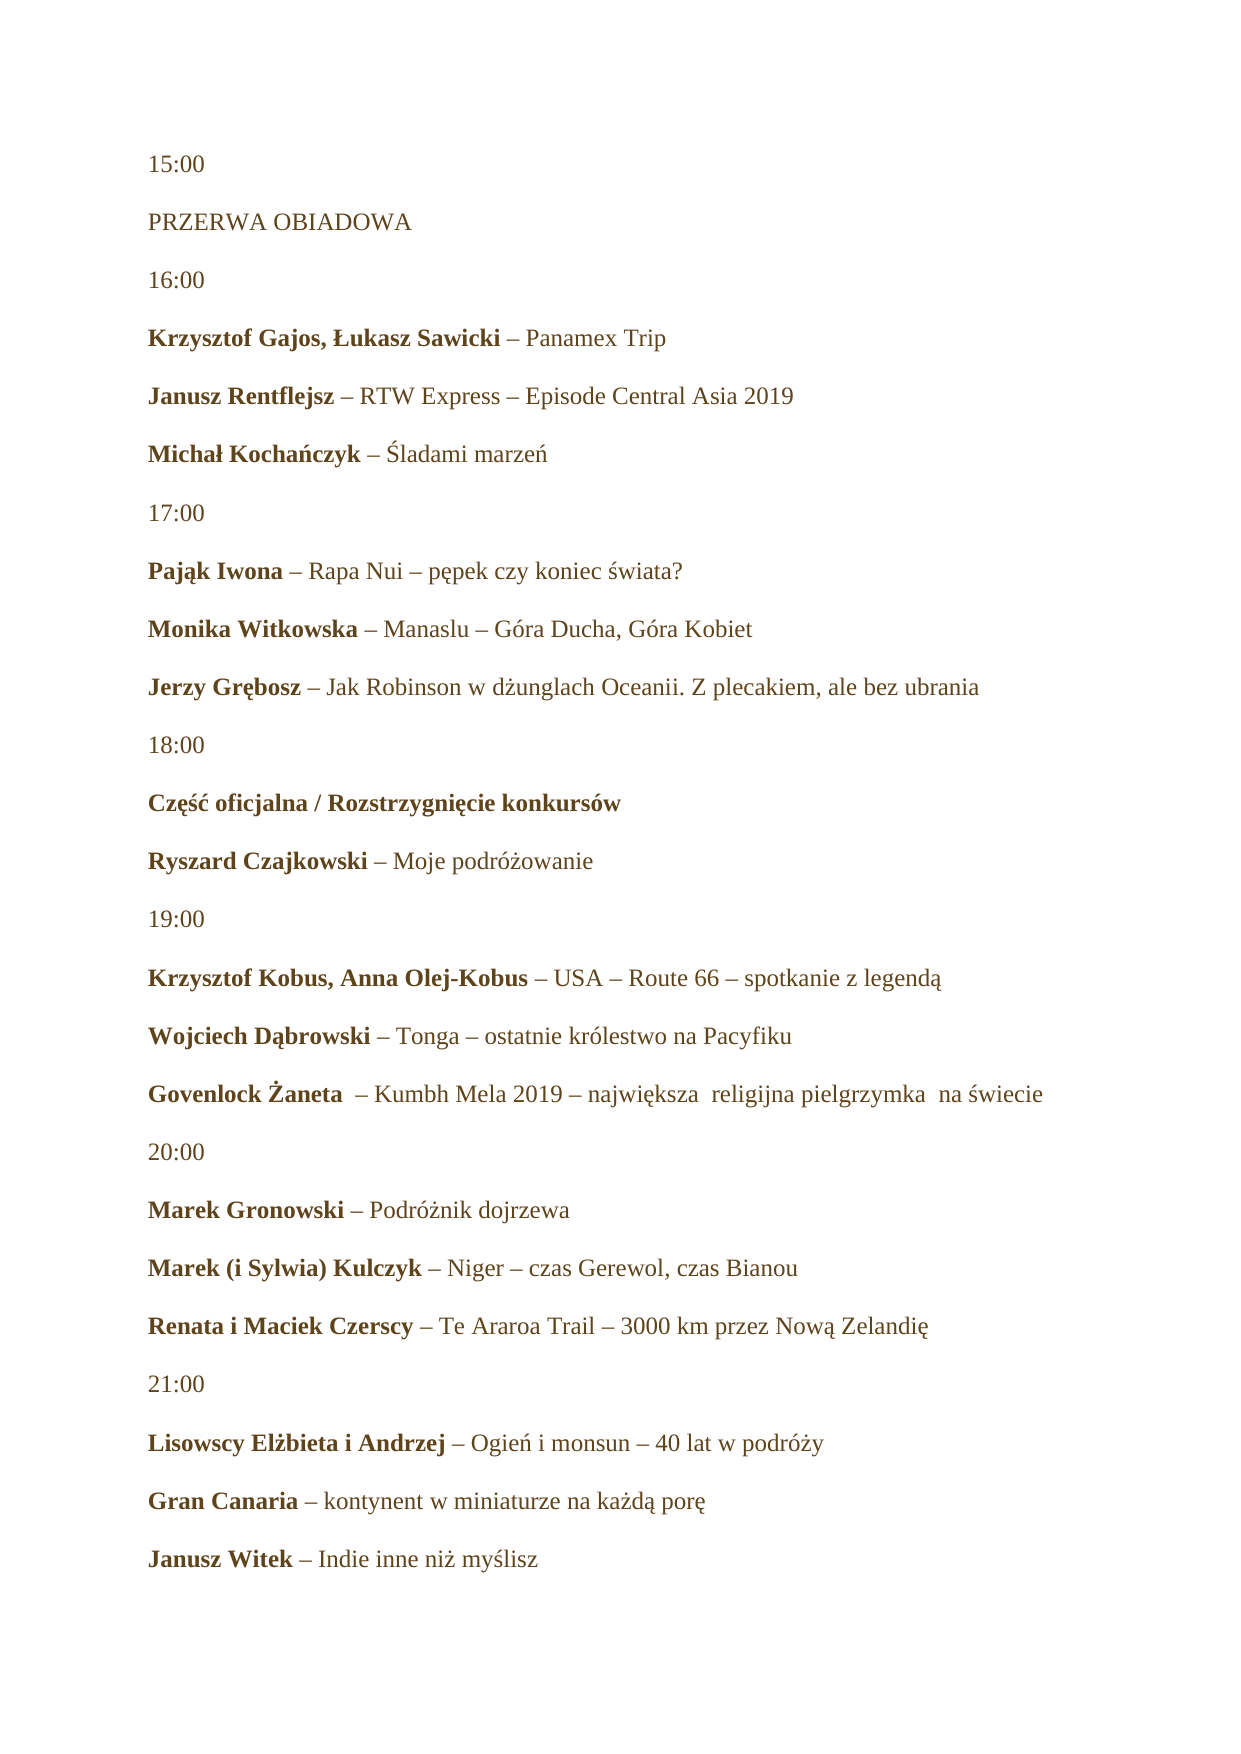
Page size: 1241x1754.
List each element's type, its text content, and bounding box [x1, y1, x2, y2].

text Renata i Maciek Czerscy – Te Araroa Trail – 3000 km przez Nową Zelandię [148, 1310, 1093, 1340]
text 16:00 [148, 264, 1093, 294]
text PRZERWA OBIADOWA [148, 206, 1093, 236]
text Pająk Iwona – Rapa Nui – pępek czy koniec świata? [148, 554, 1093, 584]
text Marek (i Sylwia) Kulczyk – Niger – czas Gerewol, czas Bianou [148, 1252, 1093, 1282]
text Lisowscy Elżbieta i Andrzej – Ogień i monsun – 40 lat w podróży [148, 1426, 1093, 1456]
text Janusz Rentflejsz – RTW Express – Episode Central Asia 2019 [148, 380, 1093, 410]
text Krzysztof Gajos, Łukasz Sawicki – Panamex Trip [148, 322, 1093, 352]
text Marek Gronowski – Podróżnik dojrzewa [148, 1194, 1093, 1224]
text Michał Kochańczyk – Śladami marzeń [148, 438, 1093, 468]
text Gran Canaria – kontynent w miniaturze na każdą porę [148, 1484, 1093, 1514]
text Wojciech Dąbrowski – Tonga – ostatnie królestwo na Pacyfiku [148, 1019, 1093, 1049]
text 21:00 [148, 1368, 1093, 1398]
text 20:00 [148, 1136, 1093, 1166]
text 18:00 [148, 729, 1093, 759]
text Krzysztof Kobus, Anna Olej-Kobus – USA – Route 66 – spotkanie z legendą [148, 961, 1093, 991]
text Część oficjalna / Rozstrzygnięcie konkursów [148, 787, 1093, 817]
text Jerzy Grębosz – Jak Robinson w dżunglach Oceanii. Z plecakiem, ale bez ubrania [148, 671, 1093, 701]
text Janusz Witek – Indie inne niż myślisz [148, 1543, 1093, 1573]
text Govenlock Żaneta – Kumbh Mela 2019 – największa religijna pielgrzymka na świecie [148, 1078, 1093, 1108]
text 17:00 [148, 496, 1093, 526]
text 19:00 [148, 903, 1093, 933]
text Ryszard Czajkowski – Moje podróżowanie [148, 845, 1093, 875]
text Monika Witkowska – Manaslu – Góra Ducha, Góra Kobiet [148, 613, 1093, 643]
text 15:00 [148, 148, 1093, 178]
